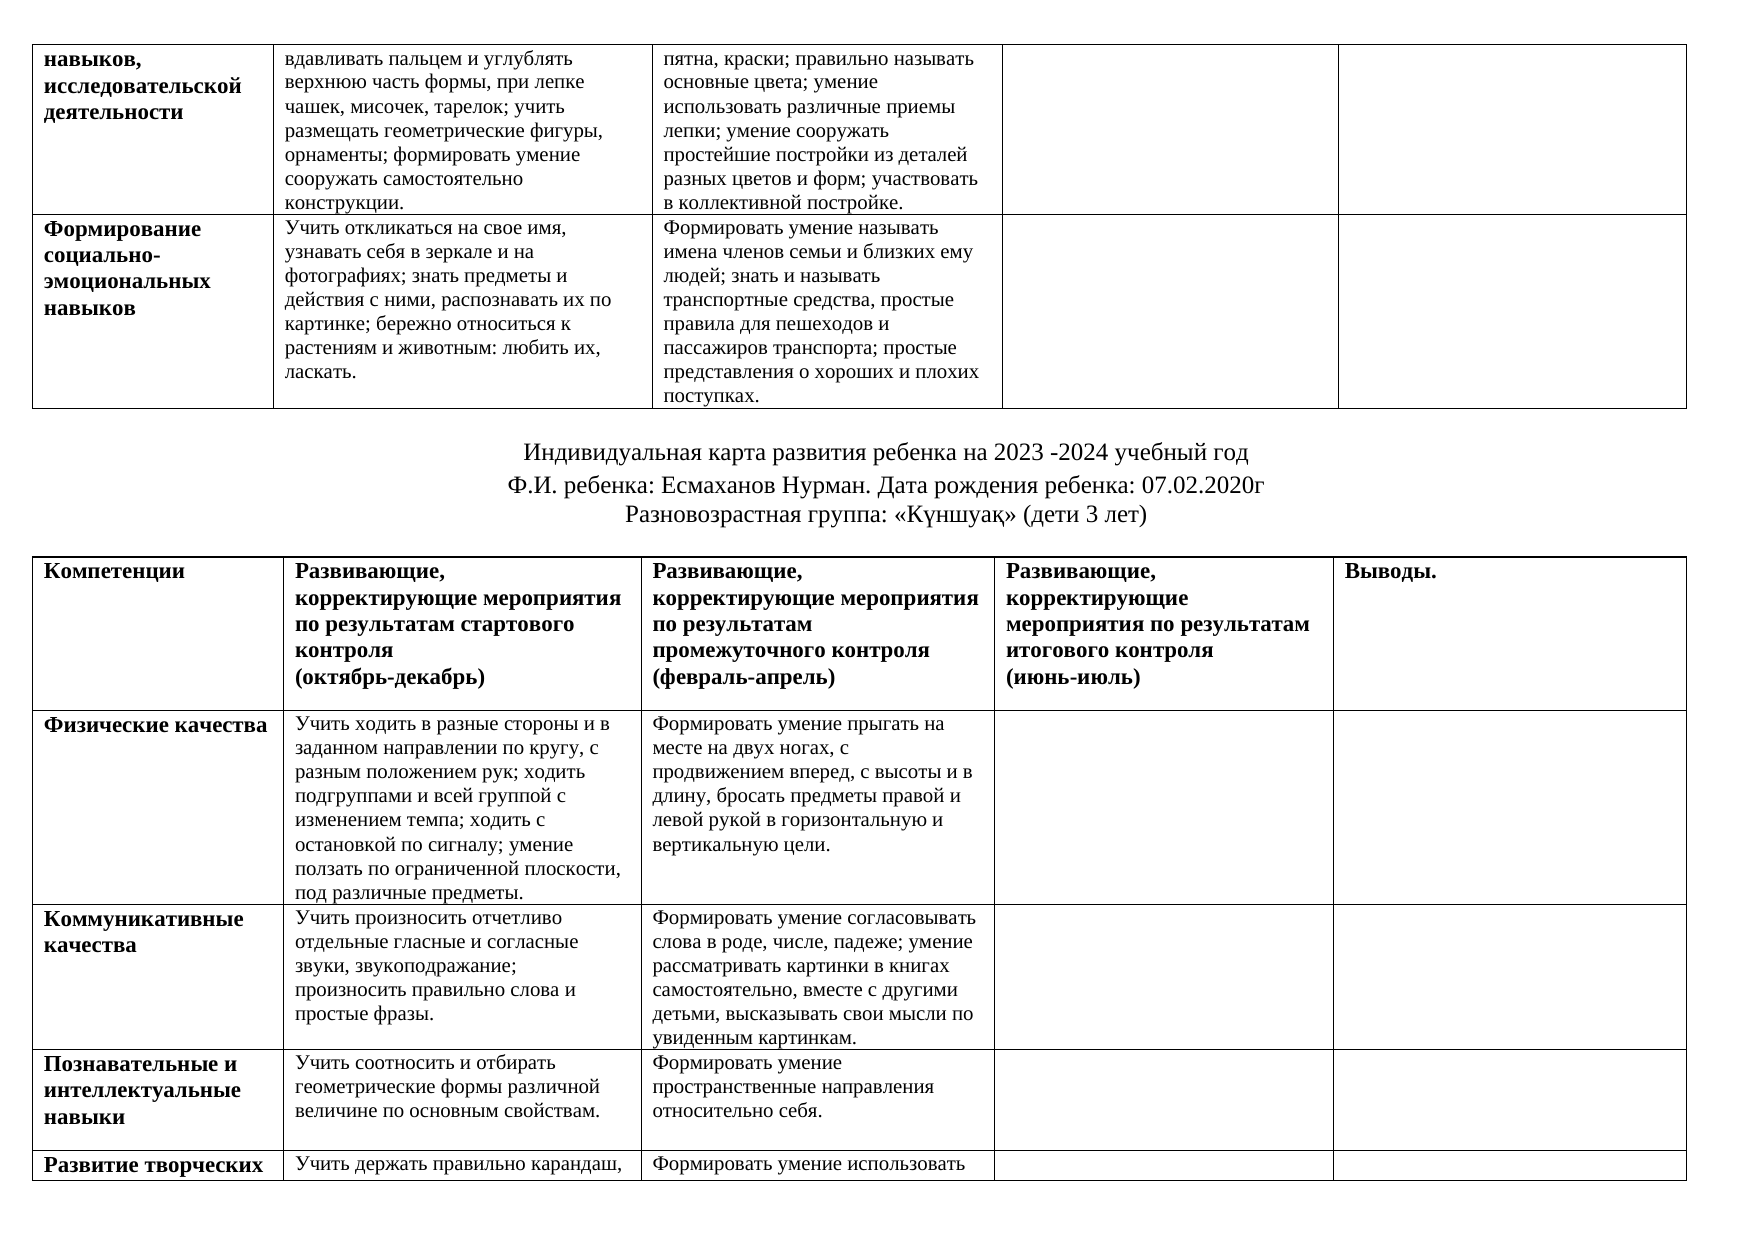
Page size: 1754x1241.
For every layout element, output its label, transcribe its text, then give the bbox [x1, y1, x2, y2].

table_cell [995, 1050, 1333, 1150]
table_cell Учить откликаться на свое имя, узнавать себя в зеркале и на фотографиях; знать предметы и действия с ними, распознавать их по картинке; бережно относиться к растениям и животным: любить их, ласкать. [274, 215, 652, 407]
text Ф.И. ребенка: Есмаханов Нурман. Дата рождения ребенка: 07.02.2020г [59, 470, 1713, 499]
table_cell Учить ходить в разные стороны и в заданном направлении по кругу, с разным положением рук; ходить подгруппами и всей группой с изменением темпа; ходить с остановкой по сигналу; умение ползать по ограниченной плоскости, под различные предметы. [284, 711, 641, 904]
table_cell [33, 45, 273, 214]
table_cell Учить соотносить и отбирать геометрические формы различной величине по основным свойствам. [284, 1050, 641, 1150]
table_cell [1334, 1151, 1686, 1180]
table_header Компетенции [33, 558, 283, 710]
table_cell Формировать умение согласовывать слова в роде, числе, падеже; умение рассматривать картинки в книгах самостоятельно, вместе с другими детьми, высказывать свои мысли по увиденным картинкам. [642, 905, 994, 1049]
table_cell [1334, 1050, 1686, 1150]
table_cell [642, 1151, 994, 1180]
table_header Развивающие, корректирующие мероприятия по результатам промежуточного контроля (февраль-апрель) [642, 558, 994, 710]
table_cell Формировать умение называть имена членов семьи и близких ему людей; знать и называть транспортные средства, простые правила для пешеходов и пассажиров транспорта; простые представления о хороших и плохих поступках. [653, 215, 1002, 407]
table_cell [995, 1151, 1333, 1180]
table_cell [1339, 215, 1686, 407]
table_cell Учить произносить отчетливо отдельные гласные и согласные звуки, звукоподражание; произносить правильно слова и простые фразы. [284, 905, 641, 1049]
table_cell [274, 45, 652, 214]
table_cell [33, 1151, 283, 1180]
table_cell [653, 45, 1002, 214]
table_cell Формирование социально-эмоциональных навыков [33, 215, 273, 407]
table_cell Формировать умение пространственные направления относительно себя. [642, 1050, 994, 1150]
table_header Развивающие, корректирующие мероприятия по результатам стартового контроля (октябрь-декабрь) [284, 558, 641, 710]
table_cell Познавательные и интеллектуальные навыки [33, 1050, 283, 1150]
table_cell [284, 1151, 641, 1180]
table_cell Коммуникативные качества [33, 905, 283, 1049]
table_header Выводы. [1334, 558, 1686, 710]
table_cell [995, 711, 1333, 904]
table_cell Физические качества [33, 711, 283, 904]
table_cell [1339, 45, 1686, 214]
table_header Развивающие, корректирующие мероприятия по результатам итогового контроля (июнь-июль) [995, 558, 1333, 710]
text Индивидуальная карта развития ребенка на 2023 -2024 учебный год [59, 437, 1713, 466]
table_cell [1334, 905, 1686, 1049]
table_cell [1334, 711, 1686, 904]
table_cell [1003, 45, 1338, 214]
table_cell [995, 905, 1333, 1049]
text Разновозрастная группа: «Күншуақ» (дети 3 лет) [59, 499, 1713, 528]
table_cell [1003, 215, 1338, 407]
table_cell Формировать умение прыгать на месте на двух ногах, с продвижением вперед, с высоты и в длину, бросать предметы правой и левой рукой в горизонтальную и вертикальную цели. [642, 711, 994, 904]
